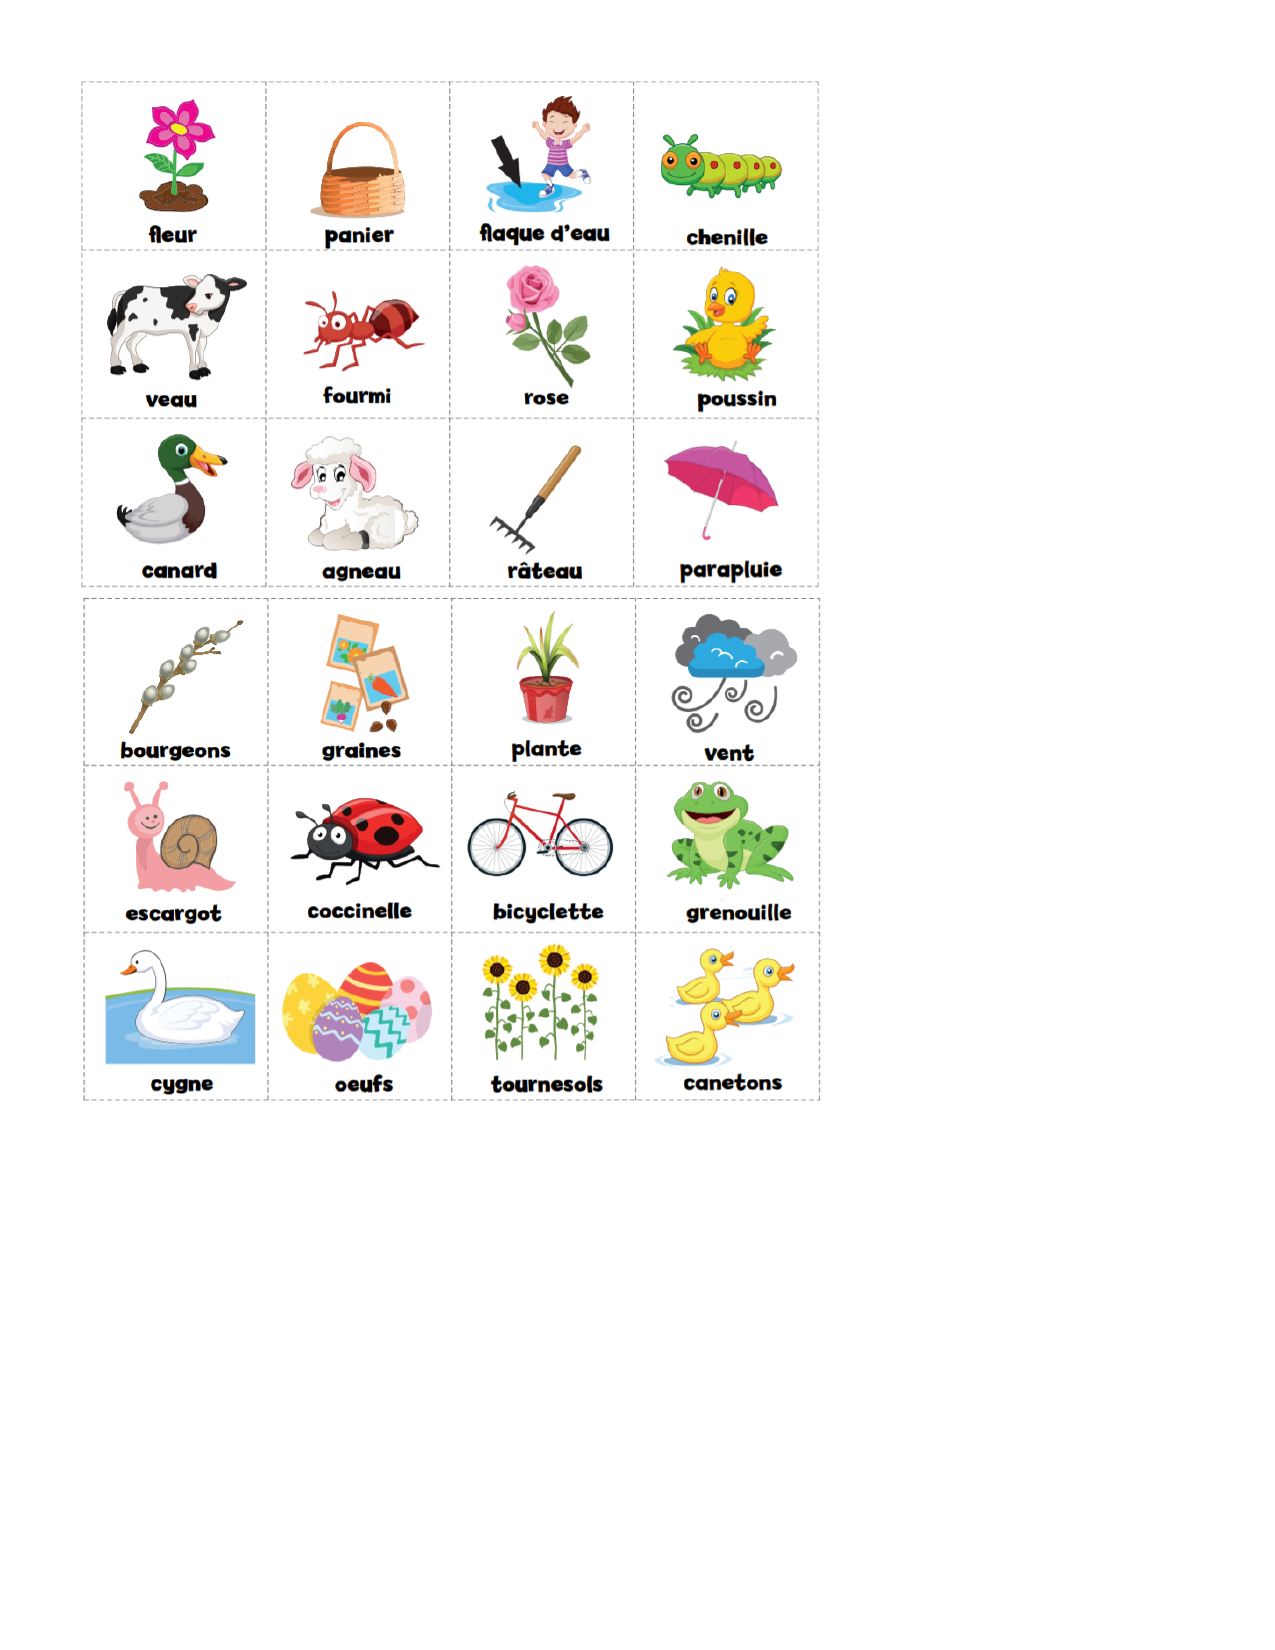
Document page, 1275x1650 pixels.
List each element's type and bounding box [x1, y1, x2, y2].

picture [75, 75, 826, 1108]
